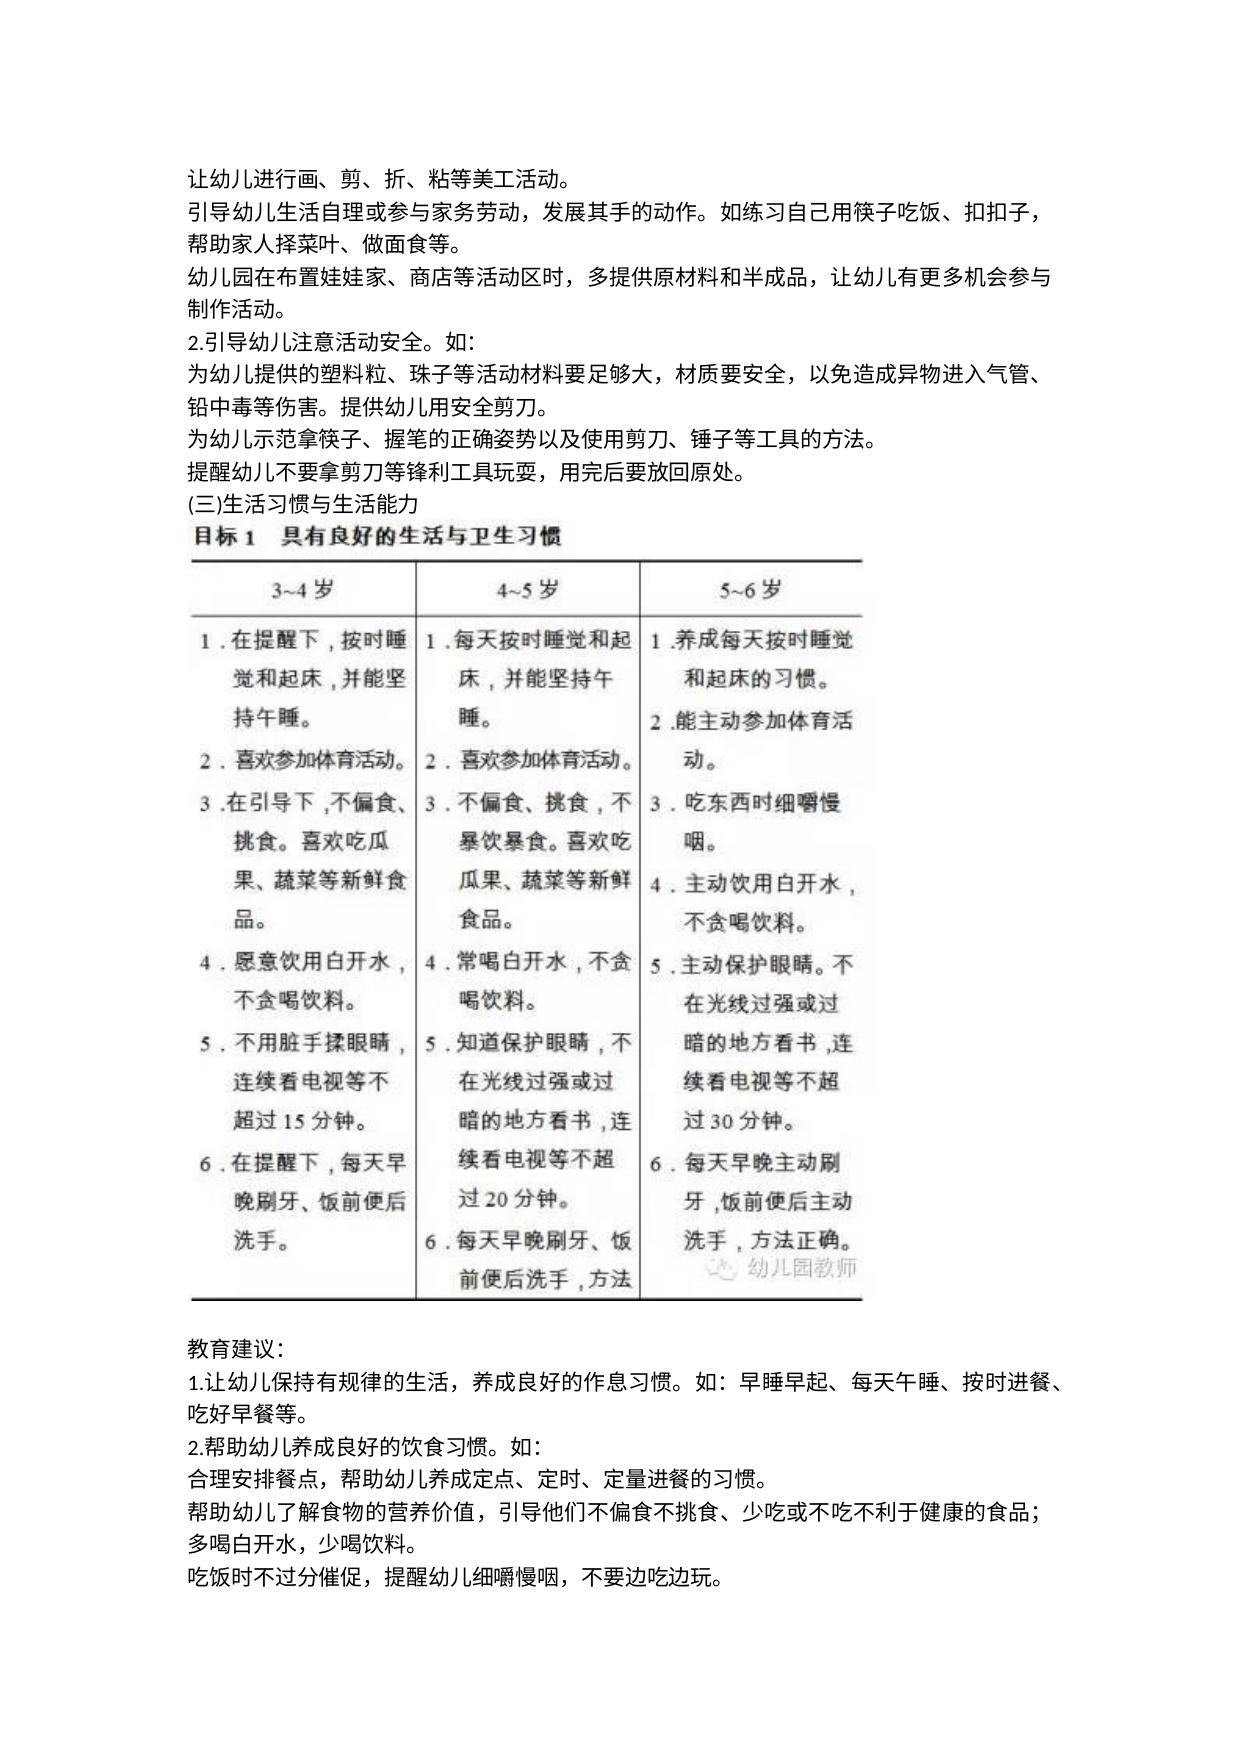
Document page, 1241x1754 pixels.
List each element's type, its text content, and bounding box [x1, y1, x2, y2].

text 2.引导幼儿注意活动安全。如： [187, 324, 1053, 357]
text 吃饭时不过分催促，提醒幼儿细嚼慢咽，不要边吃边玩。 [187, 1559, 1053, 1592]
text 1.让幼儿保持有规律的生活，养成良好的作息习惯。如：早睡早起、每天午睡、按时进餐、吃好早餐等。 [187, 1364, 1053, 1429]
picture [187, 519, 879, 1301]
text (三)生活习惯与生活能力 [187, 487, 1053, 519]
text 引导幼儿生活自理或参与家务劳动，发展其手的动作。如练习自己用筷子吃饭、扣扣子，帮助家人择菜叶、做面食等。 [187, 194, 1053, 259]
text 教育建议： [187, 1332, 1053, 1364]
text 为幼儿提供的塑料粒、珠子等活动材料要足够大，材质要安全，以免造成异物进入气管、铅中毒等伤害。提供幼儿用安全剪刀。 [187, 357, 1053, 422]
text 2.帮助幼儿养成良好的饮食习惯。如： [187, 1429, 1053, 1462]
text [187, 162, 1053, 194]
text 为幼儿示范拿筷子、握笔的正确姿势以及使用剪刀、锤子等工具的方法。 [187, 422, 1053, 454]
text 提醒幼儿不要拿剪刀等锋利工具玩耍，用完后要放回原处。 [187, 454, 1053, 487]
text 帮助幼儿了解食物的营养价值，引导他们不偏食不挑食、少吃或不吃不利于健康的食品；多喝白开水，少喝饮料。 [187, 1494, 1053, 1559]
text 幼儿园在布置娃娃家、商店等活动区时，多提供原材料和半成品，让幼儿有更多机会参与制作活动。 [187, 259, 1053, 324]
text 合理安排餐点，帮助幼儿养成定点、定时、定量进餐的习惯。 [187, 1462, 1053, 1494]
